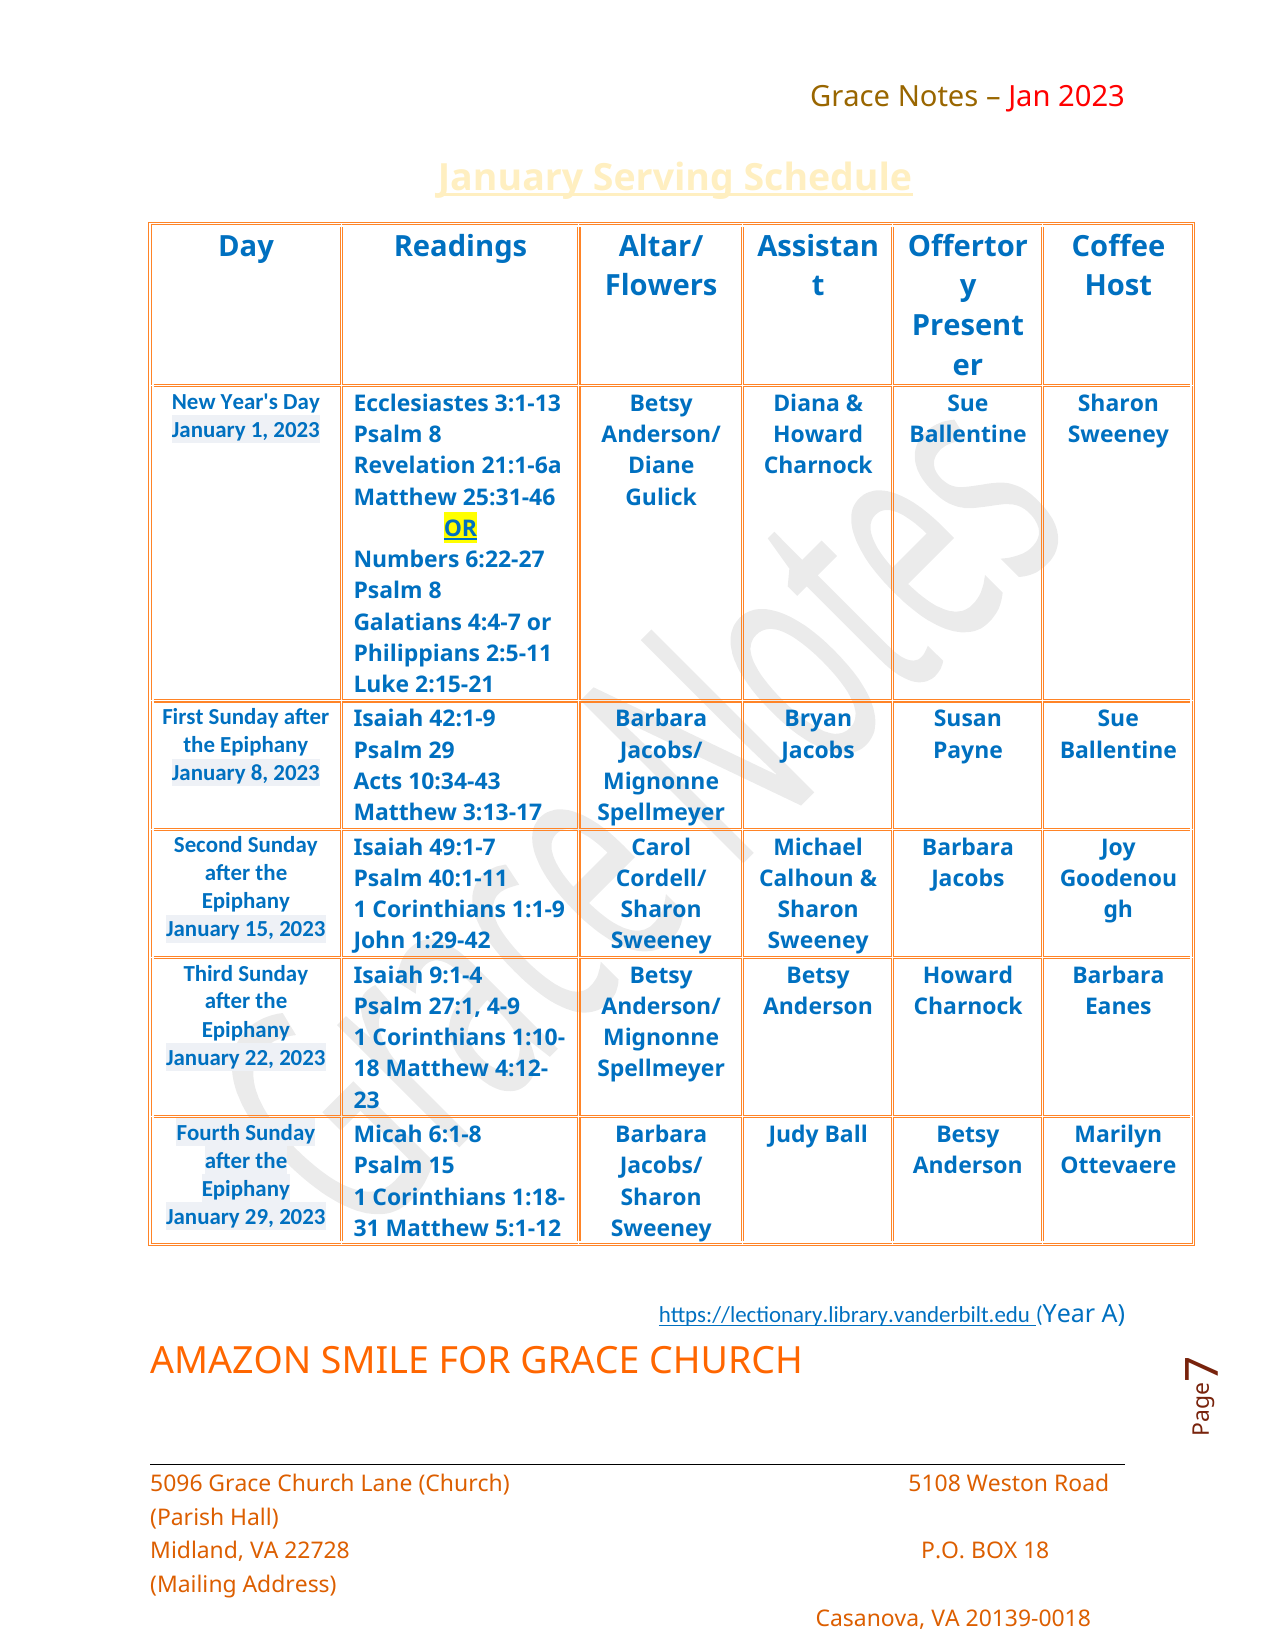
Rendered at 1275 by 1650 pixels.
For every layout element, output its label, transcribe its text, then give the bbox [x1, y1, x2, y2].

table_cell Susan Payne [894, 703, 1041, 827]
table_header Readings [341, 223, 579, 384]
table_cell Isaiah 49:1-7 Psalm 40:1-11 1 Corinthians 1:1-9 John 1:29-42 [343, 831, 577, 956]
table_cell Sharon Sweeney [1044, 384, 1192, 699]
table_cell Joy Goodenough [1044, 828, 1192, 956]
table_header Offertory Presenter [893, 225, 1042, 384]
table_header Day [152, 225, 341, 384]
table_cell Barbara Jacobs/ Mignonne Spellmeyer [581, 703, 741, 827]
list January Serving Schedule [225, 150, 1125, 201]
table_cell Betsy Anderson [744, 959, 891, 1115]
table_cell Judy Ball [743, 1115, 893, 1243]
table_cell Fourth Sunday after the Epiphany January 29, 2023 [150, 1115, 341, 1243]
table_header Coffee Host [1043, 225, 1192, 384]
text AMAZON SMILE FOR GRACE CHURCH [150, 1333, 1125, 1384]
table_header Assistant [743, 223, 893, 384]
table_cell Isaiah 42:1-9 Psalm 29 Acts 10:34-43 Matthew 3:13-17 [343, 703, 577, 827]
table_cell Micah 6:1-8 Psalm 15 1 Corinthians 1:18-31 Matthew 5:1-12 [341, 1115, 579, 1243]
table_cell Third Sunday after the Epiphany January 22, 2023 [152, 956, 340, 1115]
table_cell Second Sunday after the Epiphany January 15, 2023 [152, 828, 340, 956]
table_cell Isaiah 9:1-4 Psalm 27:1, 4-9 1 Corinthians 1:10-18 Matthew 4:12-23 [343, 959, 577, 1115]
table_cell Betsy Anderson/ Diane Gulick [581, 387, 741, 699]
table_cell First Sunday after the Epiphany January 8, 2023 [150, 699, 341, 827]
table_cell Michael Calhoun & Sharon Sweeney [744, 831, 891, 956]
table_cell Bryan Jacobs [744, 703, 891, 827]
table_cell Ecclesiastes 3:1-13 Psalm 8 Revelation 21:1-6a Matthew 25:31-46 OR Numbers 6:22-27 Psalm 8 Galatians 4:4-7 or Philippians 2:5-11 Luke 2:15-21 [343, 387, 577, 699]
table_header Altar/ Flowers [579, 223, 743, 384]
table_cell Carol Cordell/ Sharon Sweeney [581, 831, 741, 956]
table_cell Diana & Howard Charnock [744, 387, 891, 699]
table_cell Sue Ballentine [894, 387, 1041, 699]
table_cell Sue Ballentine [1043, 699, 1194, 827]
table_cell New Year's Day January 1, 2023 [152, 384, 340, 699]
text https://lectionary.library.vanderbilt.edu (Year A) [150, 1296, 1125, 1330]
table_cell Barbara Eanes [1044, 956, 1192, 1115]
table_cell Howard Charnock [894, 959, 1041, 1115]
table_cell Barbara Jacobs [894, 831, 1041, 956]
table_cell Barbara Jacobs/ Sharon Sweeney [579, 1115, 743, 1243]
table_cell Betsy Anderson/ Mignonne Spellmeyer [581, 959, 741, 1115]
table_cell Betsy Anderson [893, 1118, 1042, 1243]
table_cell Marilyn Ottevaere [1043, 1115, 1194, 1243]
